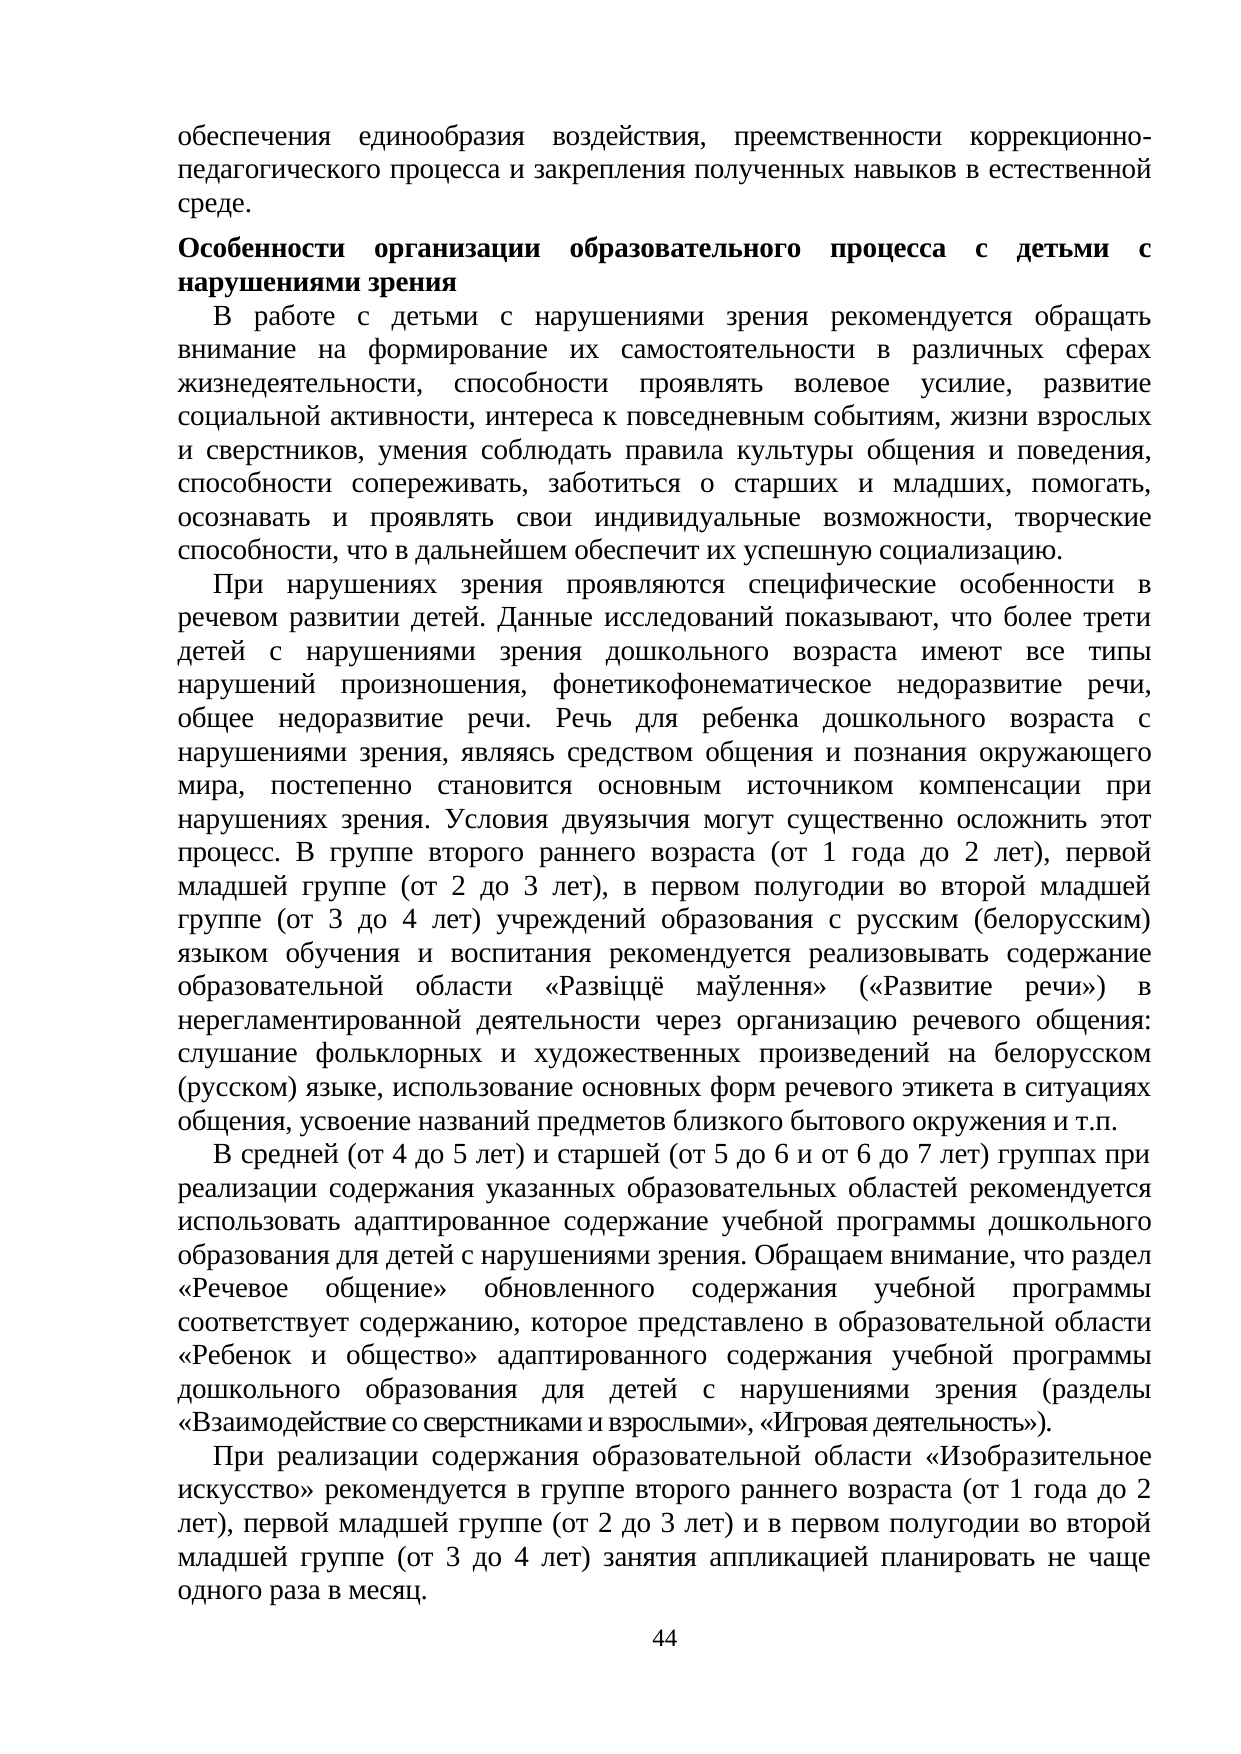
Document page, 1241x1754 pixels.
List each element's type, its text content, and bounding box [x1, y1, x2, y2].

text При реализации содержания образовательной области «Изобразительное искусство» рекомендуется в группе второго раннего возраста (от 1 года до 2 лет), первой младшей группе (от 2 до 3 лет) и в первом полугодии во второй младшей группе (от 3 до 4 лет) занятия аппликацией планировать не чаще одного раза в месяц. [177, 1438, 1152, 1606]
text В работе с детьми с нарушениями зрения рекомендуется обращать внимание на формирование их самостоятельности в различных сферах жизнедеятельности, способности проявлять волевое усилие, развитие социальной активности, интереса к повседневным событиям, жизни взрослых и сверстников, умения соблюдать правила культуры общения и поведения, способности сопереживать, заботиться о старших и младших, помогать, осознавать и проявлять свои индивидуальные возможности, творческие способности, что в дальнейшем обеспечит их успешную социализацию. [177, 298, 1152, 566]
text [177, 118, 1152, 219]
text В средней (от 4 до 5 лет) и старшей (от 5 до 6 и от 6 до 7 лет) группах при реализации содержания указанных образовательных областей рекомендуется использовать адаптированное содержание учебной программы дошкольного образования для детей с нарушениями зрения. Обращаем внимание, что раздел «Речевое общение» обновленного содержания учебной программы соответствует содержанию, которое представлено в образовательной области «Ребенок и общество» адаптированного содержания учебной программы дошкольного образования для детей с нарушениями зрения (разделы «Взаимодействие со сверстниками и взрослыми», «Игровая деятельность»). [177, 1136, 1152, 1438]
text Особенности организации образовательного процесса с детьми с нарушениями зрения [177, 231, 1152, 298]
text При нарушениях зрения проявляются специфические особенности в речевом развитии детей. Данные исследований показывают, что более трети детей с нарушениями зрения дошкольного возраста имеют все типы нарушений произношения, фонетико­фонематическое недоразвитие речи, общее недоразвитие речи. Речь для ребенка дошкольного возраста с нарушениями зрения, являясь средством общения и познания окружающего мира, постепенно становится основным источником компенсации при нарушениях зрения. Условия двуязычия могут существенно осложнить этот процесс. В группе второго раннего возраста (от 1 года до 2 лет), первой младшей группе (от 2 до 3 лет), в первом полугодии во второй младшей группе (от 3 до 4 лет) учреждений образования с русским (белорусским) языком обучения и воспитания рекомендуется реализовывать содержание образовательной области «Развіццё маўлення» («Развитие речи») в нерегламентированной деятельности через организацию речевого общения: слушание фольклорных и художественных произведений на белорусском (русском) языке, использование основных форм речевого этикета в ситуациях общения, усвоение названий предметов близкого бытового окружения и т.п. [177, 566, 1152, 1136]
